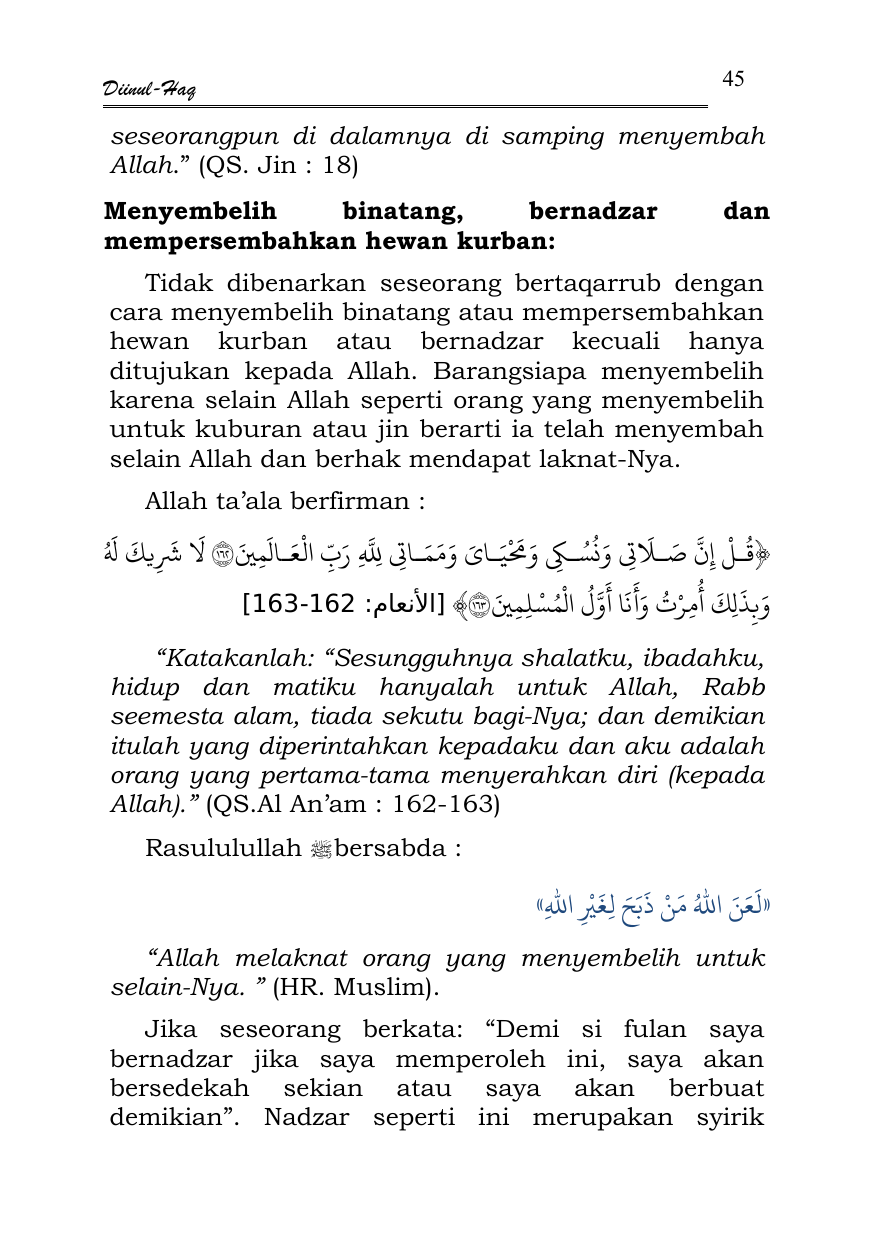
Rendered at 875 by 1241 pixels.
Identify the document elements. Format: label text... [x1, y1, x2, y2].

text ﴿قُلْ إِنَّ صَلَاتِي وَنُسُكِي وَمَحْيَايَ وَمَمَاتِي لِلَّهِ رَبِّ الْعَالَمِينَ١٦٢ لَا شَرِيكَ لَهُ وَبِذَلِكَ أُمِرْتُ وَأَنَا أَوَّلُ الْمُسْلِمِينَ١٦٣﴾ [الأنعام: 162-163] [103, 527, 771, 630]
text «لَعَنَ اللهُ مَنْ ذَبَحَ لِغَيْرِ اللهِ» [103, 881, 771, 930]
text Rasululullah ج bersabda : [109, 831, 765, 869]
text Allah ta’ala berfirman : [109, 486, 765, 515]
text Tidak dibenarkan seseorang bertaqarrub dengan cara menyembelih binatang atau mempersembahkan hewan kurban atau bernadzar kecuali hanya ditujukan kepada Allah. Barangsiapa menyembelih karena selain Allah seperti orang yang menyembelih untuk kuburan atau jin berarti ia telah menyembah selain Allah dan berhak mendapat laknat-Nya. [109, 267, 765, 473]
text Menyembelih binatang, bernadzar dan mempersembahkan hewan kurban: [103, 196, 771, 255]
text “Katakanlah: “Sesungguhnya shalatku, ibadahku, hidup dan matiku hanyalah untuk Allah, Rabb seemesta alam, tiada sekutu bagi-Nya; dan demikian itulah yang diperintahkan kepadaku dan aku adalah orang yang pertama-tama menyerahkan diri (kepada Allah).” (QS.Al An’am : 162-163) [109, 642, 765, 819]
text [109, 121, 765, 179]
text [109, 1014, 765, 1132]
text “Allah melaknat orang yang menyembelih untuk selain-Nya. ” (HR. Muslim). [109, 943, 765, 1002]
